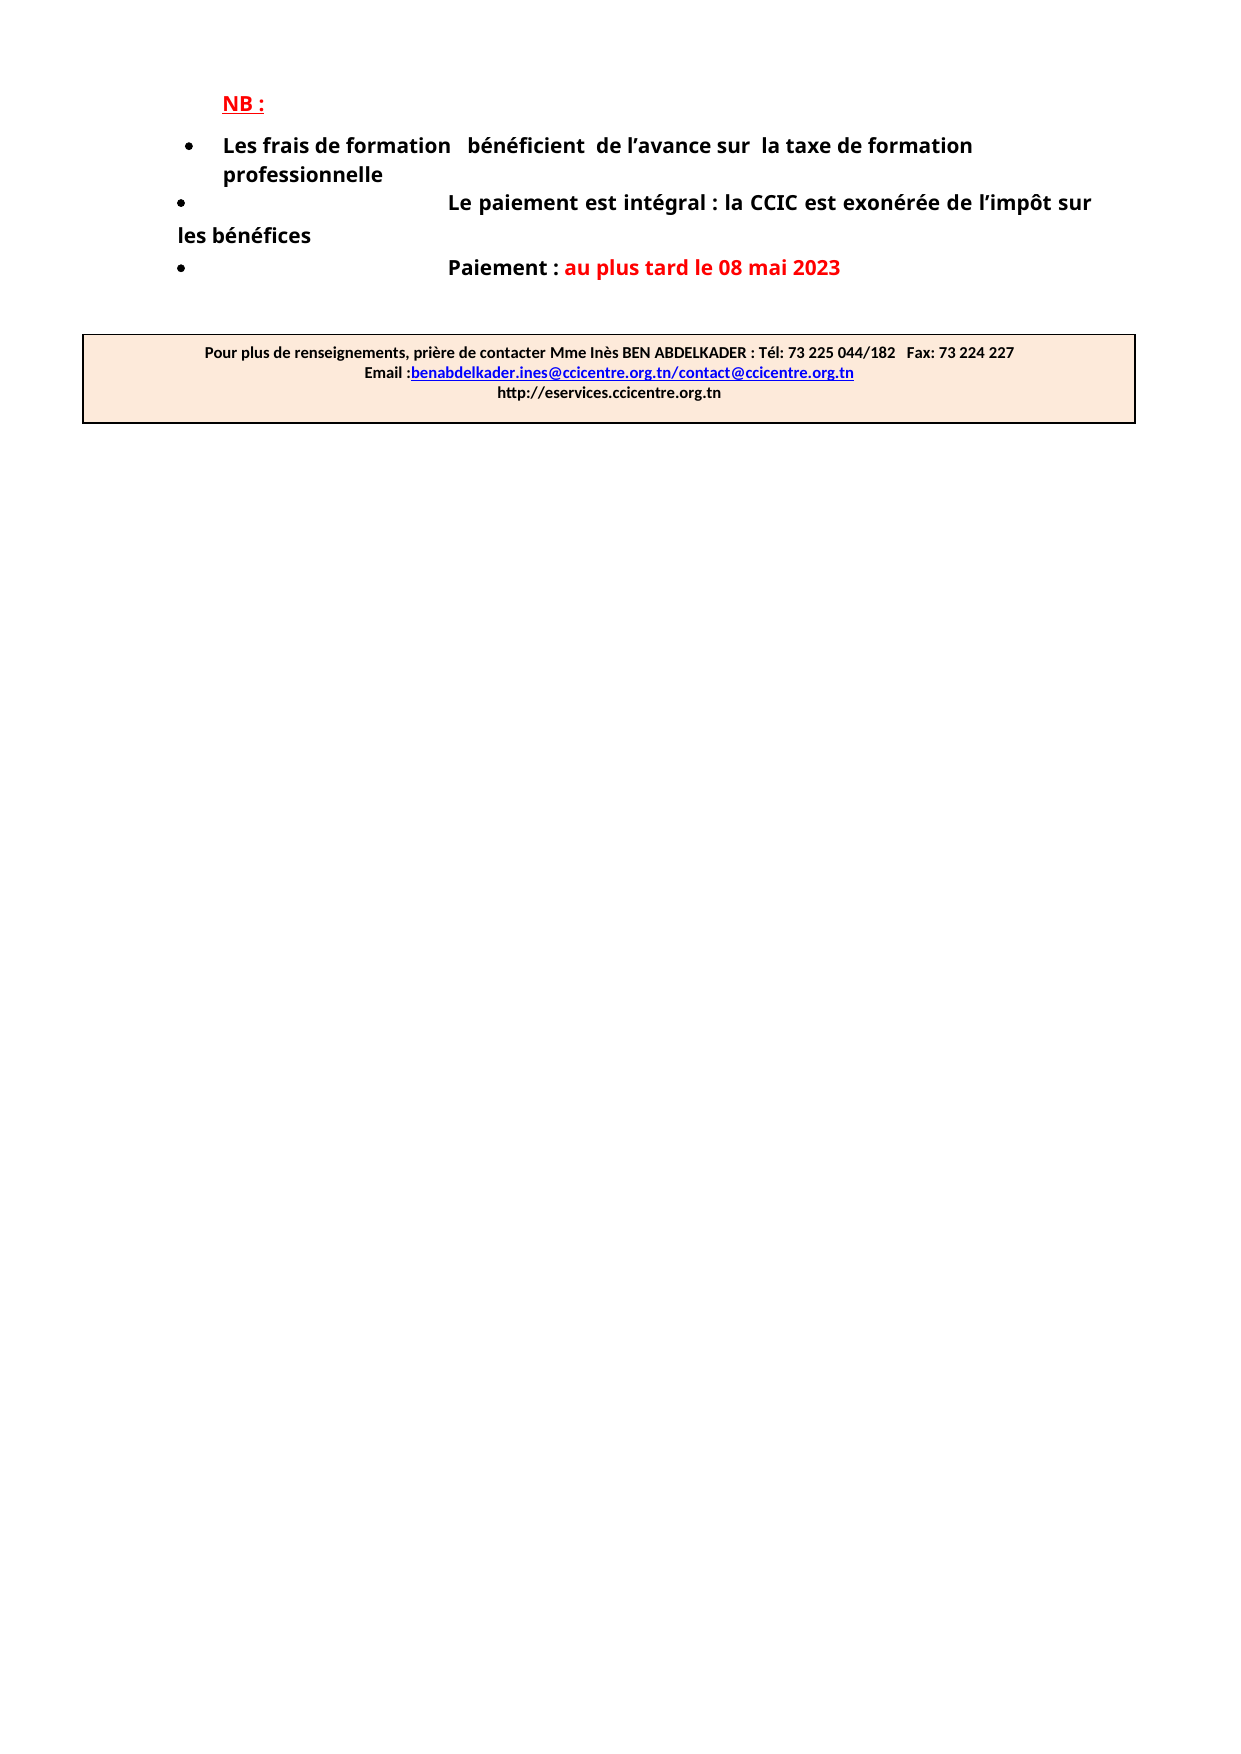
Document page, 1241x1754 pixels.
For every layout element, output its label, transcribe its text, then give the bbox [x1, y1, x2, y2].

list Les frais de formation bénéficient de l’avance sur la taxe de formation professionnelle [185, 131, 1093, 188]
list Le paiement est intégral : la CCIC est exonérée de l’impôt sur les bénéfices [177, 188, 1093, 249]
list Paiement : au plus tard le 08 mai 2023 [177, 253, 1093, 282]
text NB : [222, 89, 1093, 117]
